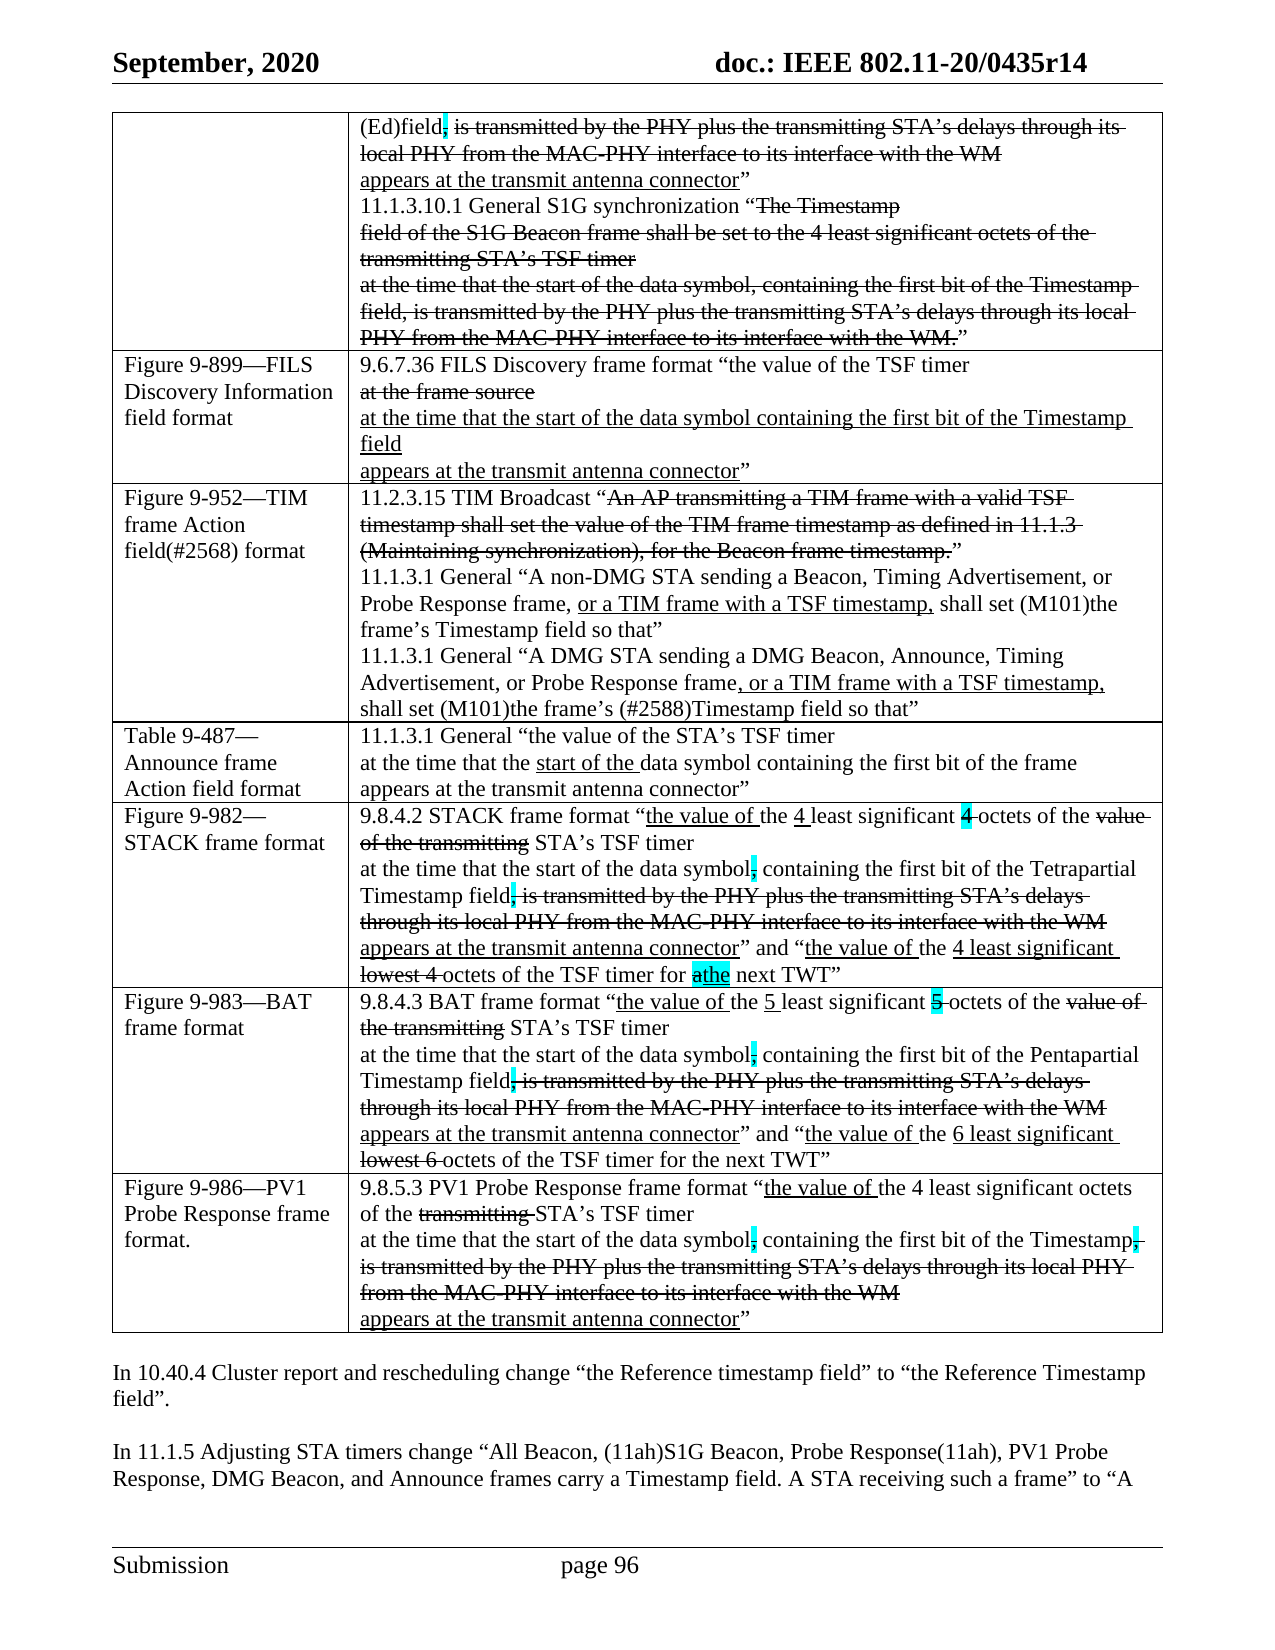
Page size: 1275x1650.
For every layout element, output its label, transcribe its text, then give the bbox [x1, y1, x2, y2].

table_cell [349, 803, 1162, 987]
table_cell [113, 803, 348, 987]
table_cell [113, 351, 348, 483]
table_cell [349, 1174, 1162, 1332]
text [112, 1438, 1163, 1491]
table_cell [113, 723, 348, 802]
text In 10.40.4 Cluster report and rescheduling change “the Reference timestamp field” to “the Reference Timestamp field”. [112, 1359, 1163, 1412]
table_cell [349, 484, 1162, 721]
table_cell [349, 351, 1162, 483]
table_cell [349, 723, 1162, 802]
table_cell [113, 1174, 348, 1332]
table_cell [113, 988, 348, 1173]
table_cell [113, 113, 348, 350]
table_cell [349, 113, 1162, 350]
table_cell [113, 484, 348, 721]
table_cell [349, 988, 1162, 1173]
